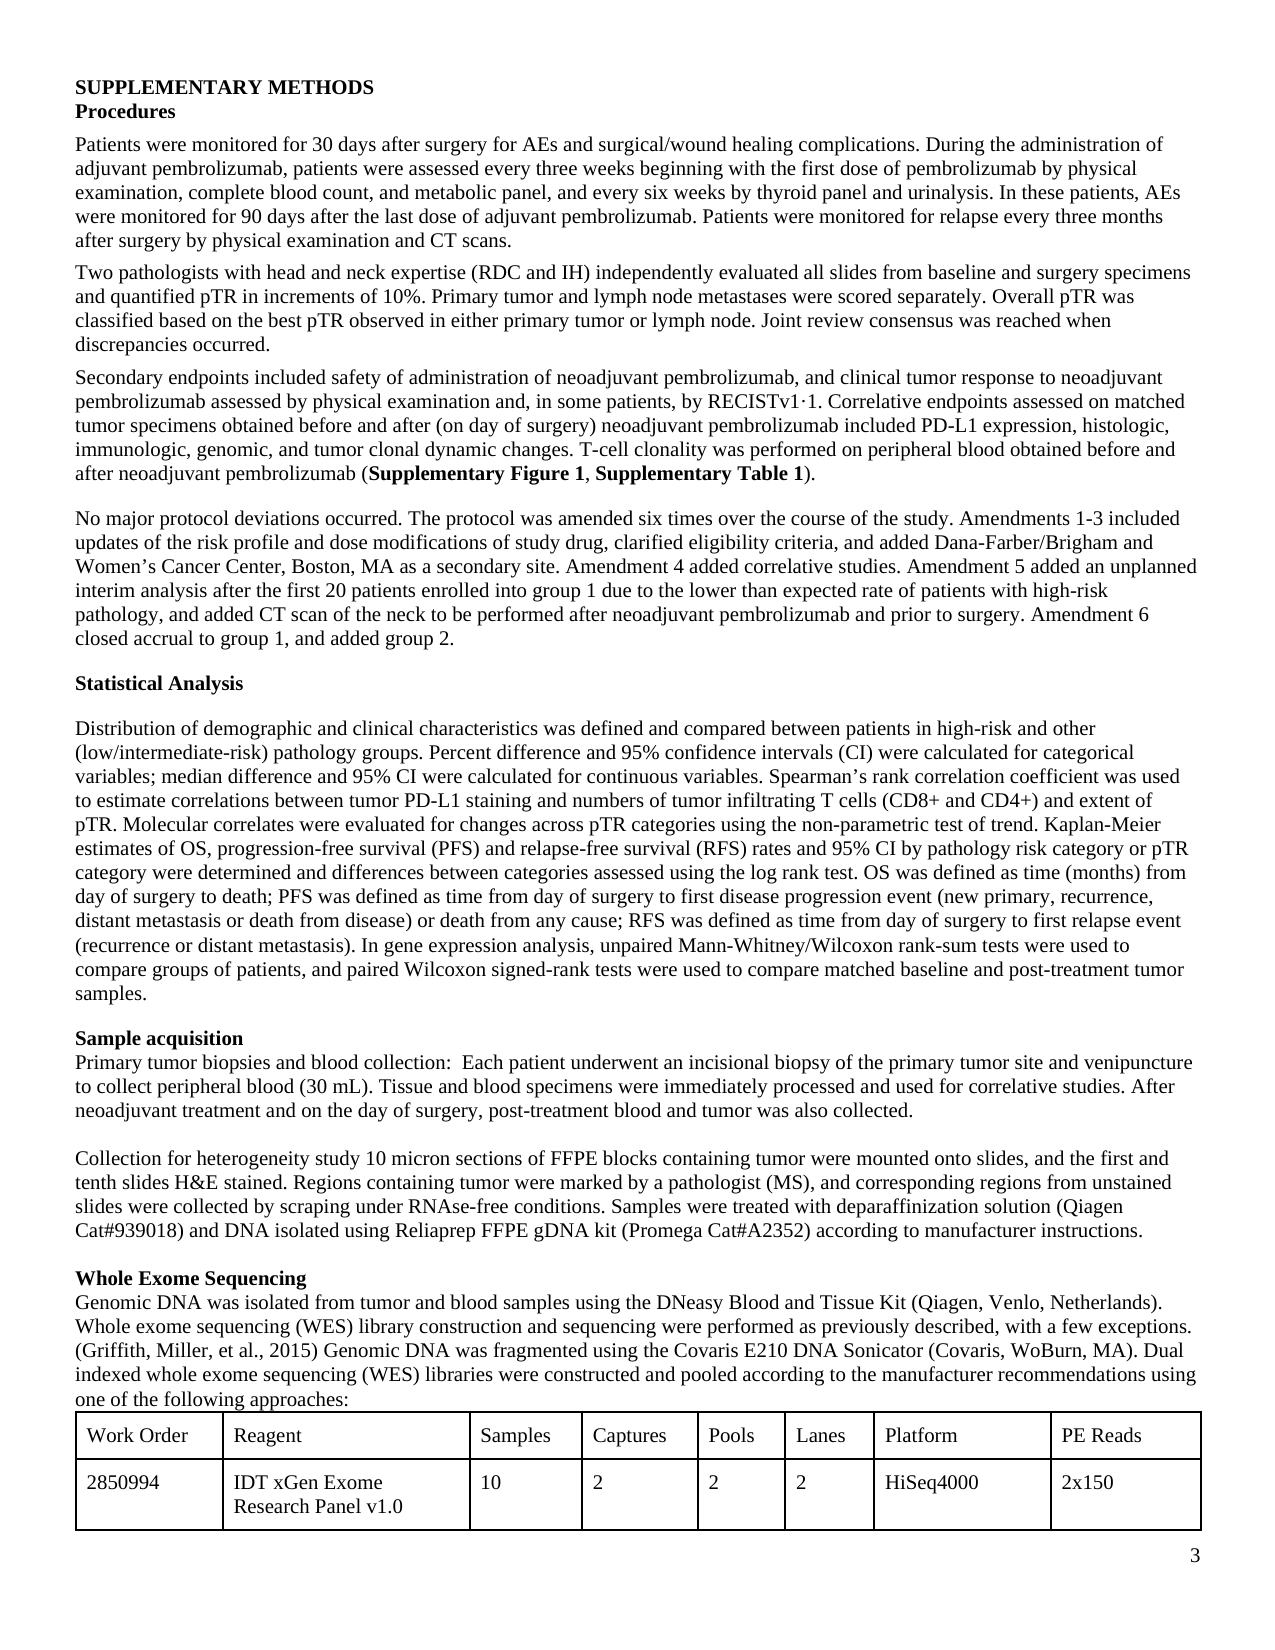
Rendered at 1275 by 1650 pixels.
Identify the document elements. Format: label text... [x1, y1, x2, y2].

table_cell 2 [699, 1460, 784, 1528]
table_header Reagent [224, 1413, 469, 1457]
subtitle Whole Exome Sequencing [75, 1266, 1200, 1290]
table_cell HiSeq4000 [875, 1460, 1050, 1528]
table_cell 2 [786, 1460, 873, 1528]
text Distribution of demographic and clinical characteristics was defined and compared between patients in high-risk and other (low/intermediate-risk) pathology groups. Percent difference and 95% confidence intervals (CI) were calculated for categorical variables; median difference and 95% CI were calculated for continuous variables. Spearman’s rank correlation coefficient was used to estimate correlations between tumor PD-L1 staining and numbers of tumor infiltrating T cells (CD8+ and CD4+) and extent of pTR. Molecular correlates were evaluated for changes across pTR categories using the non-parametric test of trend. Kaplan-Meier estimates of OS, progression-free survival (PFS) and relapse-free survival (RFS) rates and 95% CI by pathology risk category or pTR category were determined and differences between categories assessed using the log rank test. OS was defined as time (months) from day of surgery to death; PFS was defined as time from day of surgery to first disease progression event (new primary, recurrence, distant metastasis or death from disease) or death from any cause; RFS was defined as time from day of surgery to first relapse event (recurrence or distant metastasis). In gene expression analysis, unpaired Mann-Whitney/Wilcoxon rank-sum tests were used to compare groups of patients, and paired Wilcoxon signed-rank tests were used to compare matched baseline and post-treatment tumor samples. [75, 716, 1200, 1005]
table_header Pools [699, 1413, 784, 1457]
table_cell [224, 1460, 469, 1528]
table_header PE Reads [1052, 1413, 1200, 1457]
text Genomic DNA was isolated from tumor and blood samples using the DNeasy Blood and Tissue Kit (Qiagen, Venlo, Netherlands). Whole exome sequencing (WES) library construction and sequencing were performed as previously described, with a few exceptions.(Griffith, Miller, et al., 2015) Genomic DNA was fragmented using the Covaris E210 DNA Sonicator (Covaris, WoBurn, MA). Dual indexed whole exome sequencing (WES) libraries were constructed and pooled according to the manufacturer recommendations using one of the following approaches: [75, 1290, 1200, 1411]
subtitle SUPPLEMENTARY METHODS [75, 75, 1200, 99]
table_cell 2x150 [1052, 1460, 1200, 1528]
text No major protocol deviations occurred. The protocol was amended six times over the course of the study. Amendments 1-3 included updates of the risk profile and dose modifications of study drug, clarified eligibility criteria, and added Dana-Farber/Brigham and Women’s Cancer Center, Boston, MA as a secondary site. Amendment 4 added correlative studies. Amendment 5 added an unplanned interim analysis after the first 20 patients enrolled into group 1 due to the lower than expected rate of patients with high-risk pathology, and added CT scan of the neck to be performed after neoadjuvant pembrolizumab and prior to surgery. Amendment 6 closed accrual to group 1, and added group 2. [75, 506, 1200, 650]
table_header Platform [875, 1413, 1050, 1457]
text Statistical Analysis [75, 671, 1200, 695]
text Patients were monitored for 30 days after surgery for AEs and surgical/wound healing complications. During the administration of adjuvant pembrolizumab, patients were assessed every three weeks beginning with the first dose of pembrolizumab by physical examination, complete blood count, and metabolic panel, and every six weeks by thyroid panel and urinalysis. In these patients, AEs were monitored for 90 days after the last dose of adjuvant pembrolizumab. Patients were monitored for relapse every three months after surgery by physical examination and CT scans. [75, 131, 1200, 252]
text Procedures [75, 99, 1200, 123]
text Primary tumor biopsies and blood collection: Each patient underwent an incisional biopsy of the primary tumor site and venipuncture to collect peripheral blood (30 mL). Tissue and blood specimens were immediately processed and used for correlative studies. After neoadjuvant treatment and on the day of surgery, post-treatment blood and tumor was also collected. [75, 1049, 1200, 1122]
table_cell 10 [471, 1460, 581, 1528]
table_cell 2 [583, 1460, 697, 1528]
text Two pathologists with head and neck expertise (RDC and IH) independently evaluated all slides from baseline and surgery specimens and quantified pTR in increments of 10%. Primary tumor and lymph node metastases were scored separately. Overall pTR was classified based on the best pTR observed in either primary tumor or lymph node. Joint review consensus was reached when discrepancies occurred. [75, 260, 1200, 356]
table_header Samples [471, 1413, 581, 1457]
table_cell 2850994 [77, 1460, 222, 1528]
table_header Lanes [786, 1413, 873, 1457]
table_header Work Order [77, 1413, 222, 1457]
table_header Captures [583, 1413, 697, 1457]
text Collection for heterogeneity study 10 micron sections of FFPE blocks containing tumor were mounted onto slides, and the first and tenth slides H&E stained. Regions containing tumor were marked by a pathologist (MS), and corresponding regions from unstained slides were collected by scraping under RNAse-free conditions. Samples were treated with deparaffinization solution (Qiagen Cat#939018) and DNA isolated using Reliaprep FFPE gDNA kit (Promega Cat#A2352) according to manufacturer instructions. [75, 1146, 1200, 1242]
subtitle Sample acquisition [75, 1026, 1200, 1049]
text Secondary endpoints included safety of administration of neoadjuvant pembrolizumab, and clinical tumor response to neoadjuvant pembrolizumab assessed by physical examination and, in some patients, by RECISTv1·1. Correlative endpoints assessed on matched tumor specimens obtained before and after (on day of surgery) neoadjuvant pembrolizumab included PD-L1 expression, histologic, immunologic, genomic, and tumor clonal dynamic changes. T-cell clonality was performed on peripheral blood obtained before and after neoadjuvant pembrolizumab (Supplementary Figure 1, Supplementary Table 1). [75, 365, 1200, 485]
